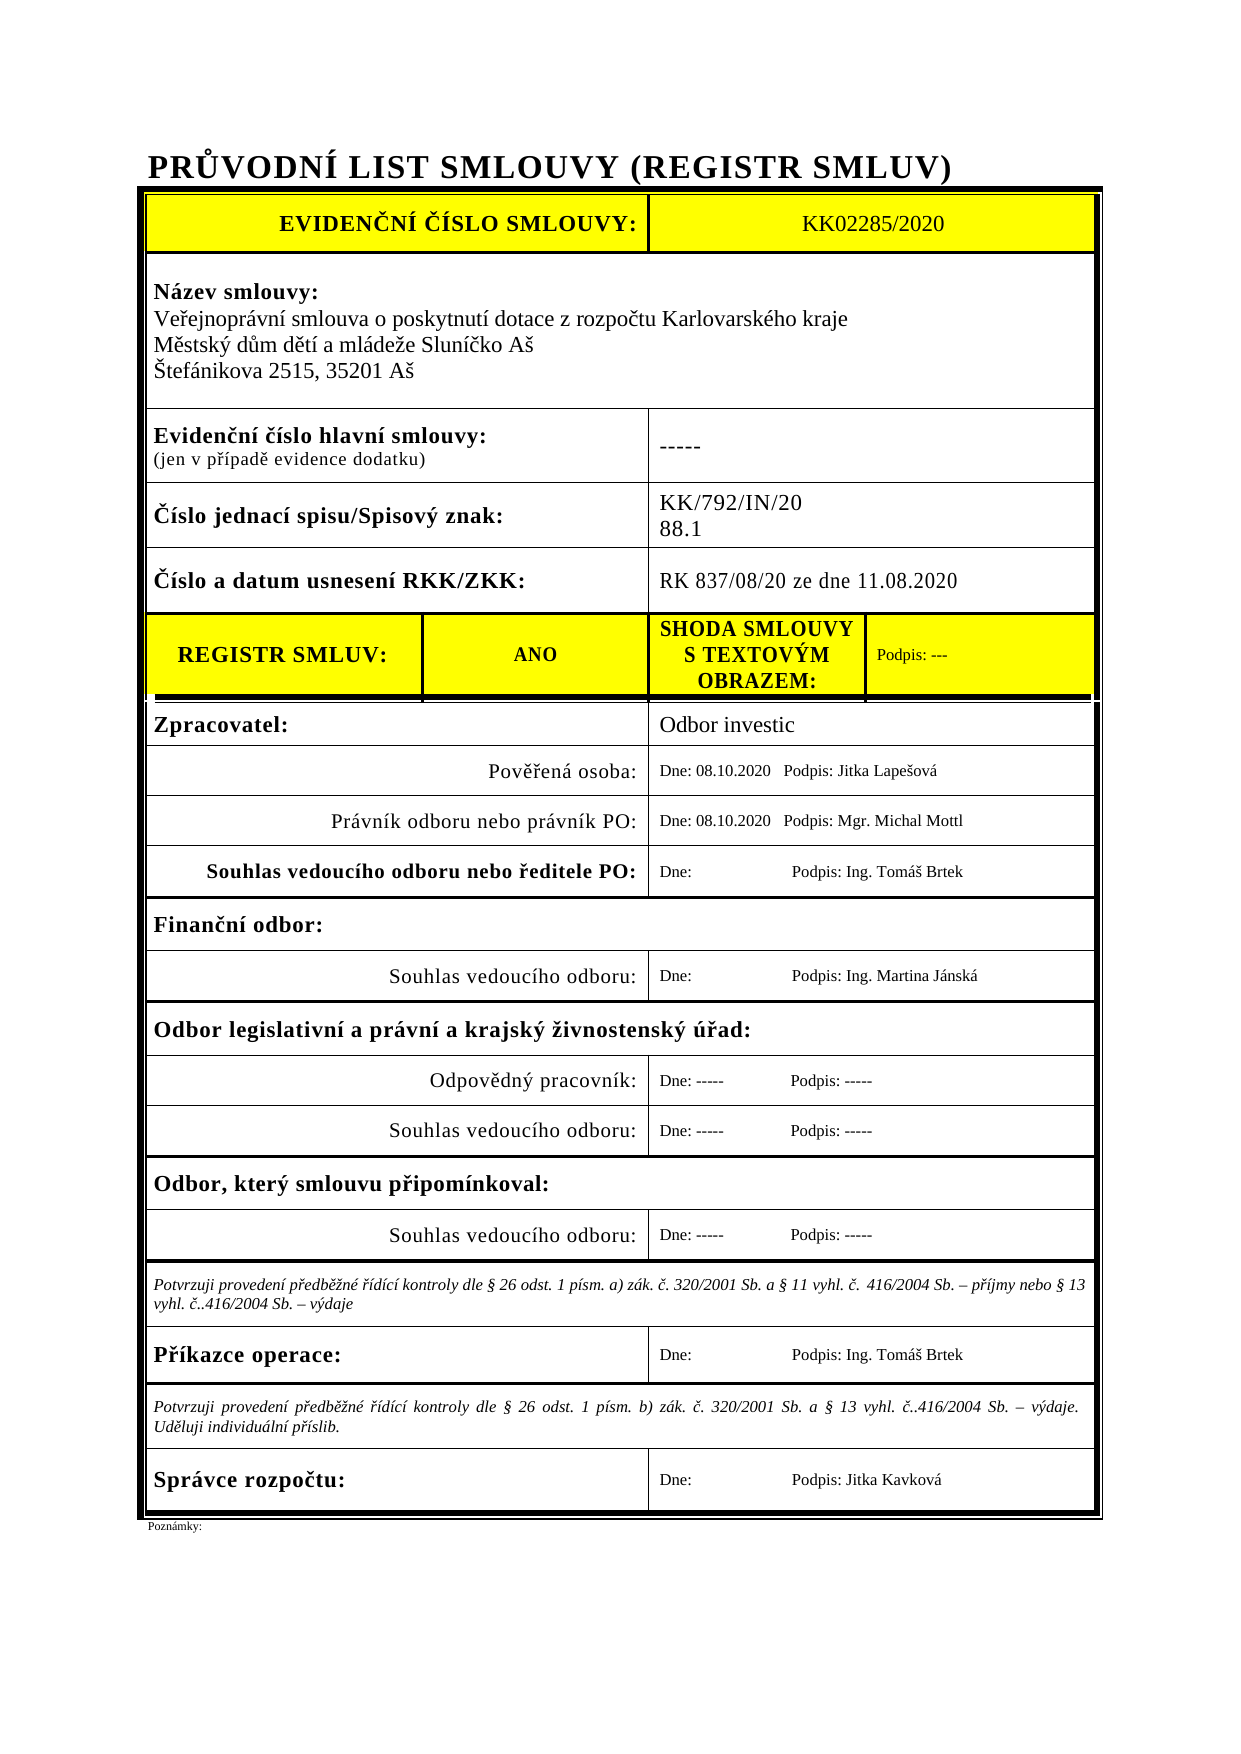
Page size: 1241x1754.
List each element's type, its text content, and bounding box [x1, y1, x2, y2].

table_cell Potvrzuji provedení předběžné řídící kontroly dle § 26 odst. 1 písm. b) zák. č. 320/2001 Sb. a § 13 vyhl. č..416/2004 Sb. – výdaje. Uděluji individuální příslib. [147, 1385, 1094, 1448]
table_cell Dne: 08.10.2020 Podpis: Jitka Lapešová [649, 746, 1094, 795]
table_cell ANO [424, 615, 647, 694]
table_header EVIDENČNÍ ČÍSLO SMLOUVY: [147, 195, 647, 251]
table_header KK02285/2020 [650, 195, 1094, 251]
table_cell Dne: 08.10.2020 Podpis: Mgr. Michal Mottl [649, 796, 1094, 845]
table_cell Souhlas vedoucího odboru nebo ředitele PO: [147, 846, 648, 896]
table_cell RK 837/08/20 ze dne 11.08.2020 [649, 548, 1094, 612]
table_cell Pověřená osoba: [147, 746, 648, 795]
table_cell Číslo a datum usnesení RKK/ZKK: [147, 548, 648, 612]
table_cell Příkazce operace: [147, 1327, 648, 1382]
table_cell Zpracovatel: [144, 694, 648, 745]
table_cell Správce rozpočtu: [147, 1449, 648, 1510]
table_cell Dne: Podpis: Ing. Tomáš Brtek [649, 1327, 1094, 1382]
table_cell ----- [649, 409, 1094, 482]
table_cell Odbor, který smlouvu připomínkoval: [147, 1158, 1094, 1209]
table_cell Evidenční číslo hlavní smlouvy: (jen v případě evidence dodatku) [147, 409, 648, 482]
table_cell Podpis: --- [867, 615, 1094, 694]
table_cell Dne: ----- Podpis: ----- [649, 1056, 1094, 1105]
table_cell Dne: Podpis: Ing. Tomáš Brtek [649, 846, 1094, 896]
table_cell Odpovědný pracovník: [147, 1056, 648, 1105]
table_cell Finanční odbor: [147, 899, 1094, 950]
table_cell Odbor investic [649, 694, 1098, 745]
table_cell Shoda smlouvy s textovým obrazem: [650, 615, 864, 694]
table_cell Souhlas vedoucího odboru: [147, 1106, 648, 1155]
table_cell Souhlas vedoucího odboru: [147, 951, 648, 1000]
table_cell Potvrzuji provedení předběžné řídící kontroly dle § 26 odst. 1 písm. a) zák. č. 320/2001 Sb. a § 11 vyhl. č. 416/2004 Sb. – příjmy nebo § 13 vyhl. č..416/2004 Sb. – výdaje [147, 1263, 1094, 1326]
table_cell Právník odboru nebo právník PO: [147, 796, 648, 845]
table_cell Odbor legislativní a právní a krajský živnostenský úřad: [147, 1003, 1094, 1054]
table_cell REGISTR SMLUV: [147, 615, 421, 694]
text Poznámky: [148, 1520, 1093, 1543]
table_cell Souhlas vedoucího odboru: [147, 1210, 648, 1259]
table_cell Dne: Podpis: Ing. Martina Jánská [649, 951, 1094, 1000]
table_cell Dne: Podpis: Jitka Kavková [649, 1449, 1094, 1510]
table_cell KK/792/IN/20 88.1 [649, 483, 1094, 547]
text PRůvodní LIST smlouvy (registr smluv) [148, 148, 1093, 186]
table_cell Číslo jednací spisu/Spisový znak: [147, 483, 648, 547]
table_cell Dne: ----- Podpis: ----- [649, 1106, 1094, 1155]
table_cell Dne: ----- Podpis: ----- [649, 1210, 1094, 1259]
table_cell Název smlouvy: Veřejnoprávní smlouva o poskytnutí dotace z rozpočtu Karlovarského kraje Městský dům dětí a mládeže Sluníčko Aš Štefánikova 2515, 35201 Aš [147, 254, 1094, 408]
